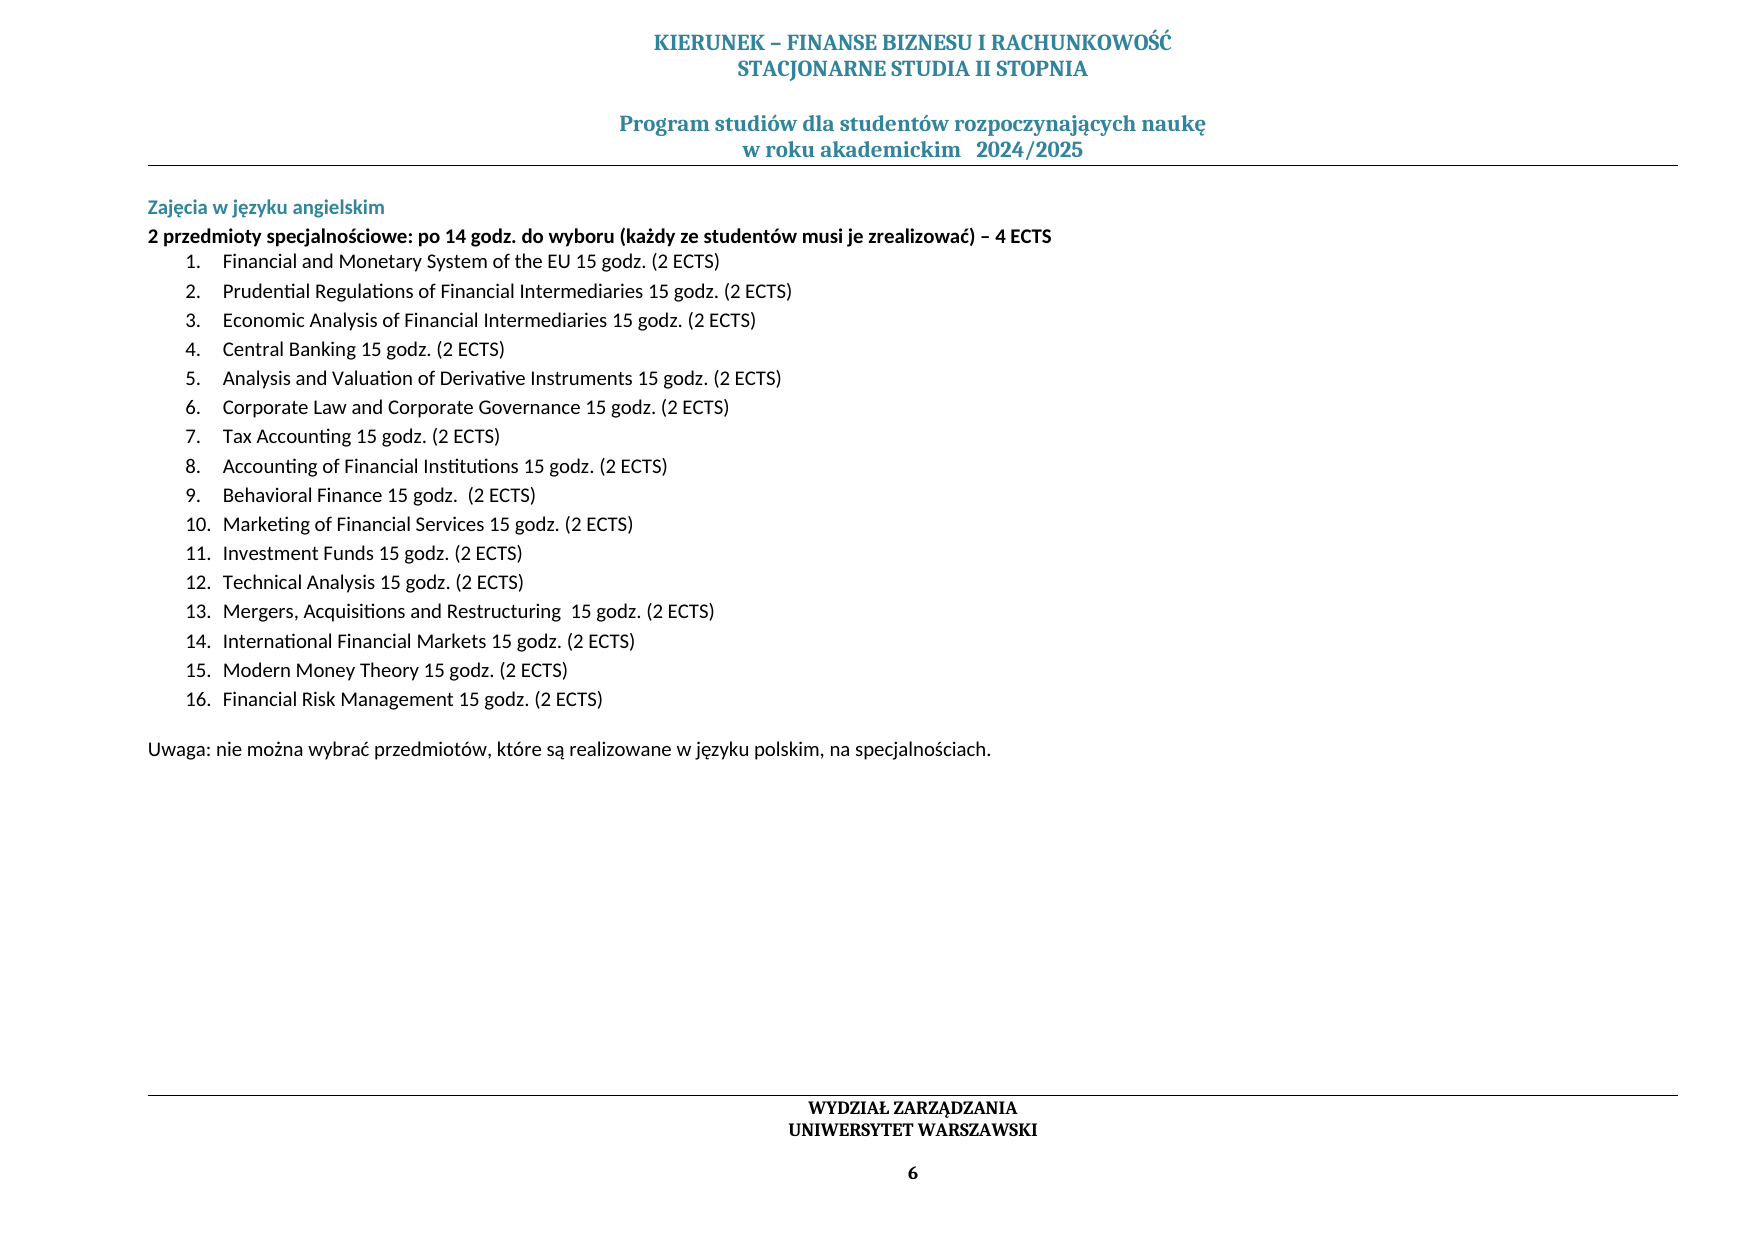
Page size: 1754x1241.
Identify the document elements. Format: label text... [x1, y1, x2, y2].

text 2 przedmioty specjalnościowe: po 14 godz. do wyboru (każdy ze studentów musi je zrealizować) – 4 ECTS [148, 223, 1678, 249]
list Tax Accounting 15 godz. (2 ECTS) [185, 424, 1678, 449]
list Technical Analysis 15 godz. (2 ECTS) [185, 569, 1678, 595]
list Investment Funds 15 godz. (2 ECTS) [185, 540, 1678, 566]
list Central Banking 15 godz. (2 ECTS) [185, 336, 1678, 362]
list Corporate Law and Corporate Governance 15 godz. (2 ECTS) [185, 394, 1678, 420]
list Accounting of Financial Institutions 15 godz. (2 ECTS) [185, 453, 1678, 478]
subtitle Zajęcia w języku angielskim [148, 194, 1678, 219]
list Mergers, Acquisitions and Restructuring 15 godz. (2 ECTS) [185, 599, 1678, 624]
text Uwaga: nie można wybrać przedmiotów, które są realizowane w języku polskim, na specjalnościach. [148, 736, 1678, 762]
list Modern Money Theory 15 godz. (2 ECTS) [185, 657, 1678, 682]
list International Financial Markets 15 godz. (2 ECTS) [185, 628, 1678, 653]
list Marketing of Financial Services 15 godz. (2 ECTS) [185, 511, 1678, 537]
list Behavioral Finance 15 godz. (2 ECTS) [185, 482, 1678, 507]
list Prudential Regulations of Financial Intermediaries 15 godz. (2 ECTS) [185, 278, 1678, 303]
list Economic Analysis of Financial Intermediaries 15 godz. (2 ECTS) [185, 307, 1678, 332]
list Analysis and Valuation of Derivative Instruments 15 godz. (2 ECTS) [185, 365, 1678, 391]
list Financial Risk Management 15 godz. (2 ECTS) [185, 686, 1678, 712]
list Financial and Monetary System of the EU 15 godz. (2 ECTS) [185, 249, 1678, 274]
